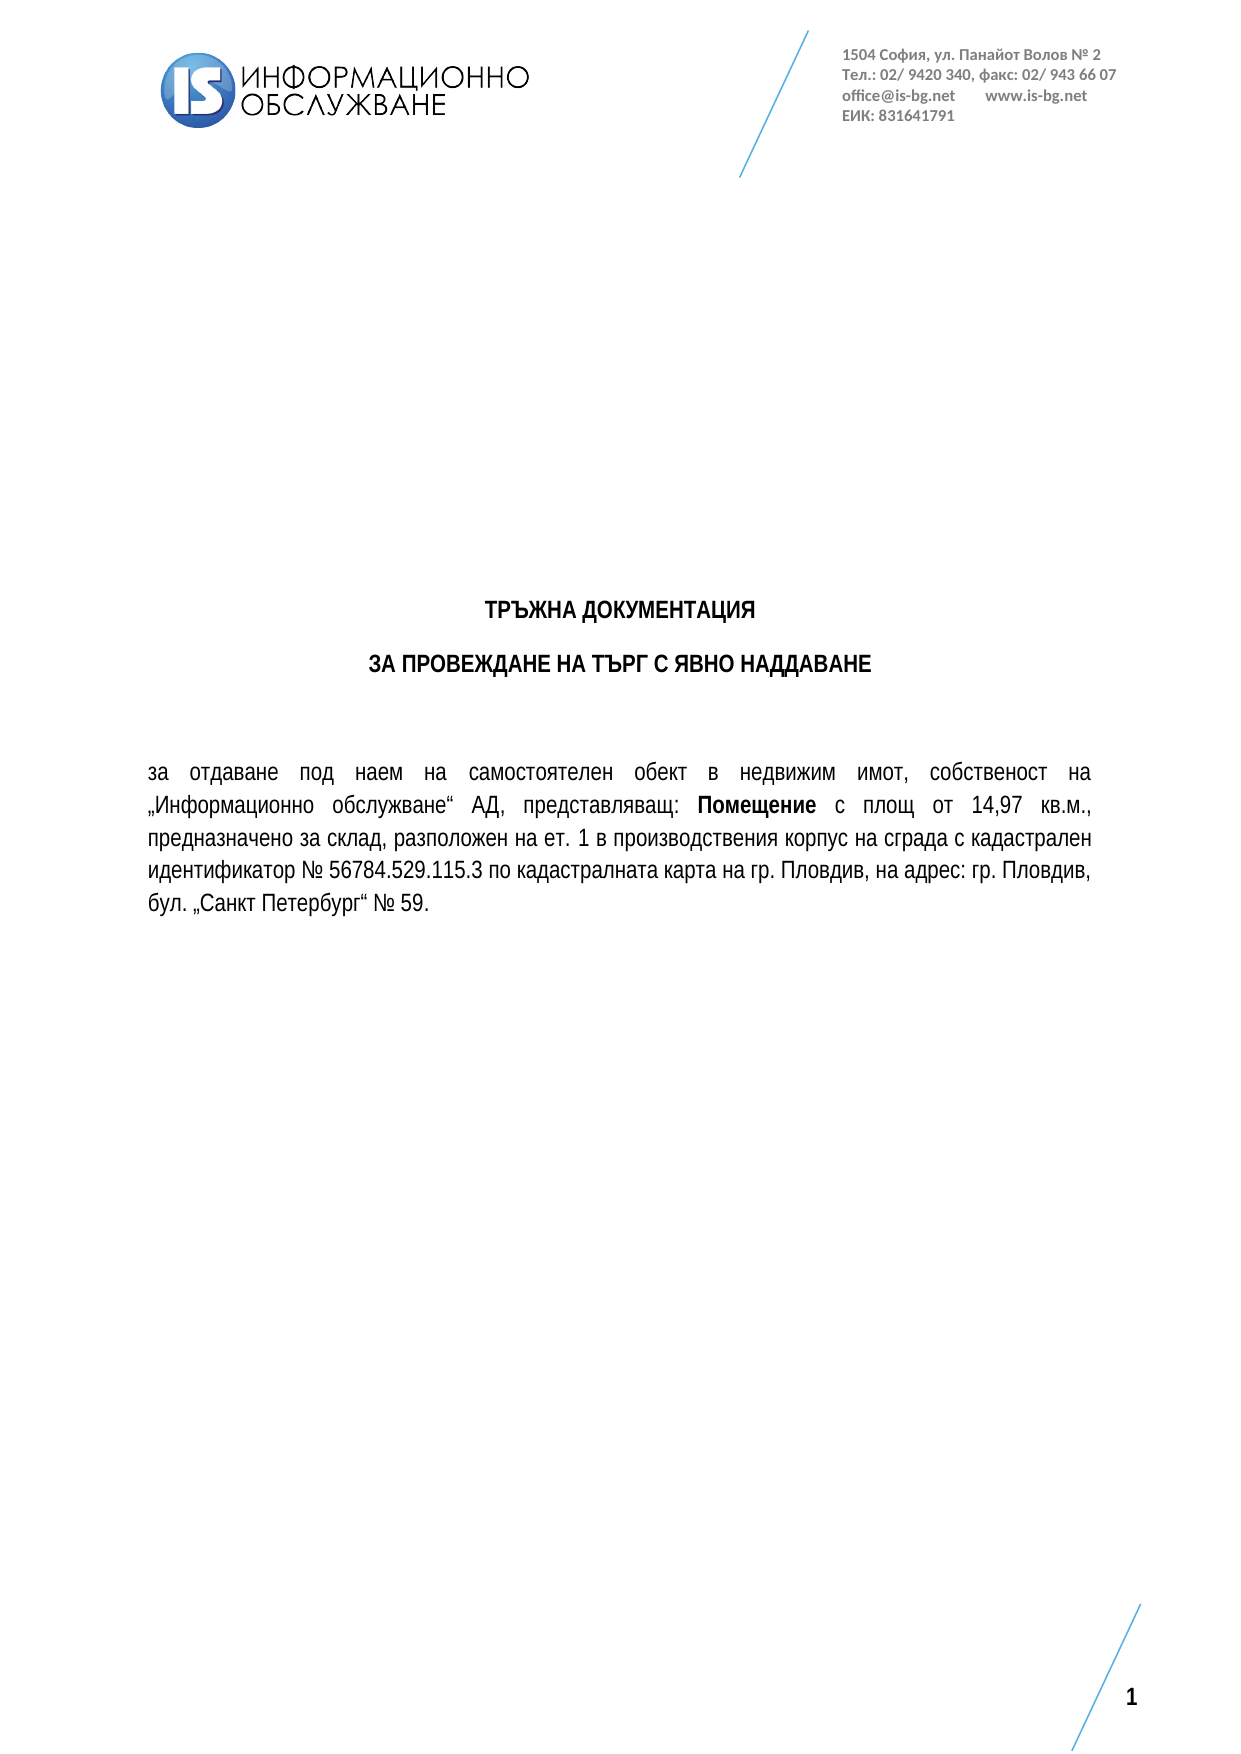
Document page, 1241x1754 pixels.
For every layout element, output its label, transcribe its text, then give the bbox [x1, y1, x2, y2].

text за отдаване под наем на самостоятелен обект в недвижим имот, собственост на „Информационно обслужване“ АД, представляващ: Помещение с площ от 14,97 кв.м., предназначено за склад, разположен на ет. 1 в производствения корпус на сграда с кадастрален идентификатор № 56784.529.115.3 по кадастралната карта на гр. Пловдив, на адрес: гр. Пловдив, бул. „Санкт Петербург“ № 59. [148, 757, 1092, 917]
text ТРЪЖНА ДОКУМЕНТАЦИЯ [148, 595, 1092, 624]
text ЗА ПРОВЕЖДАНЕ НА ТЪРГ С ЯВНО НАДДАВАНЕ [148, 649, 1092, 678]
picture [152, 45, 539, 141]
